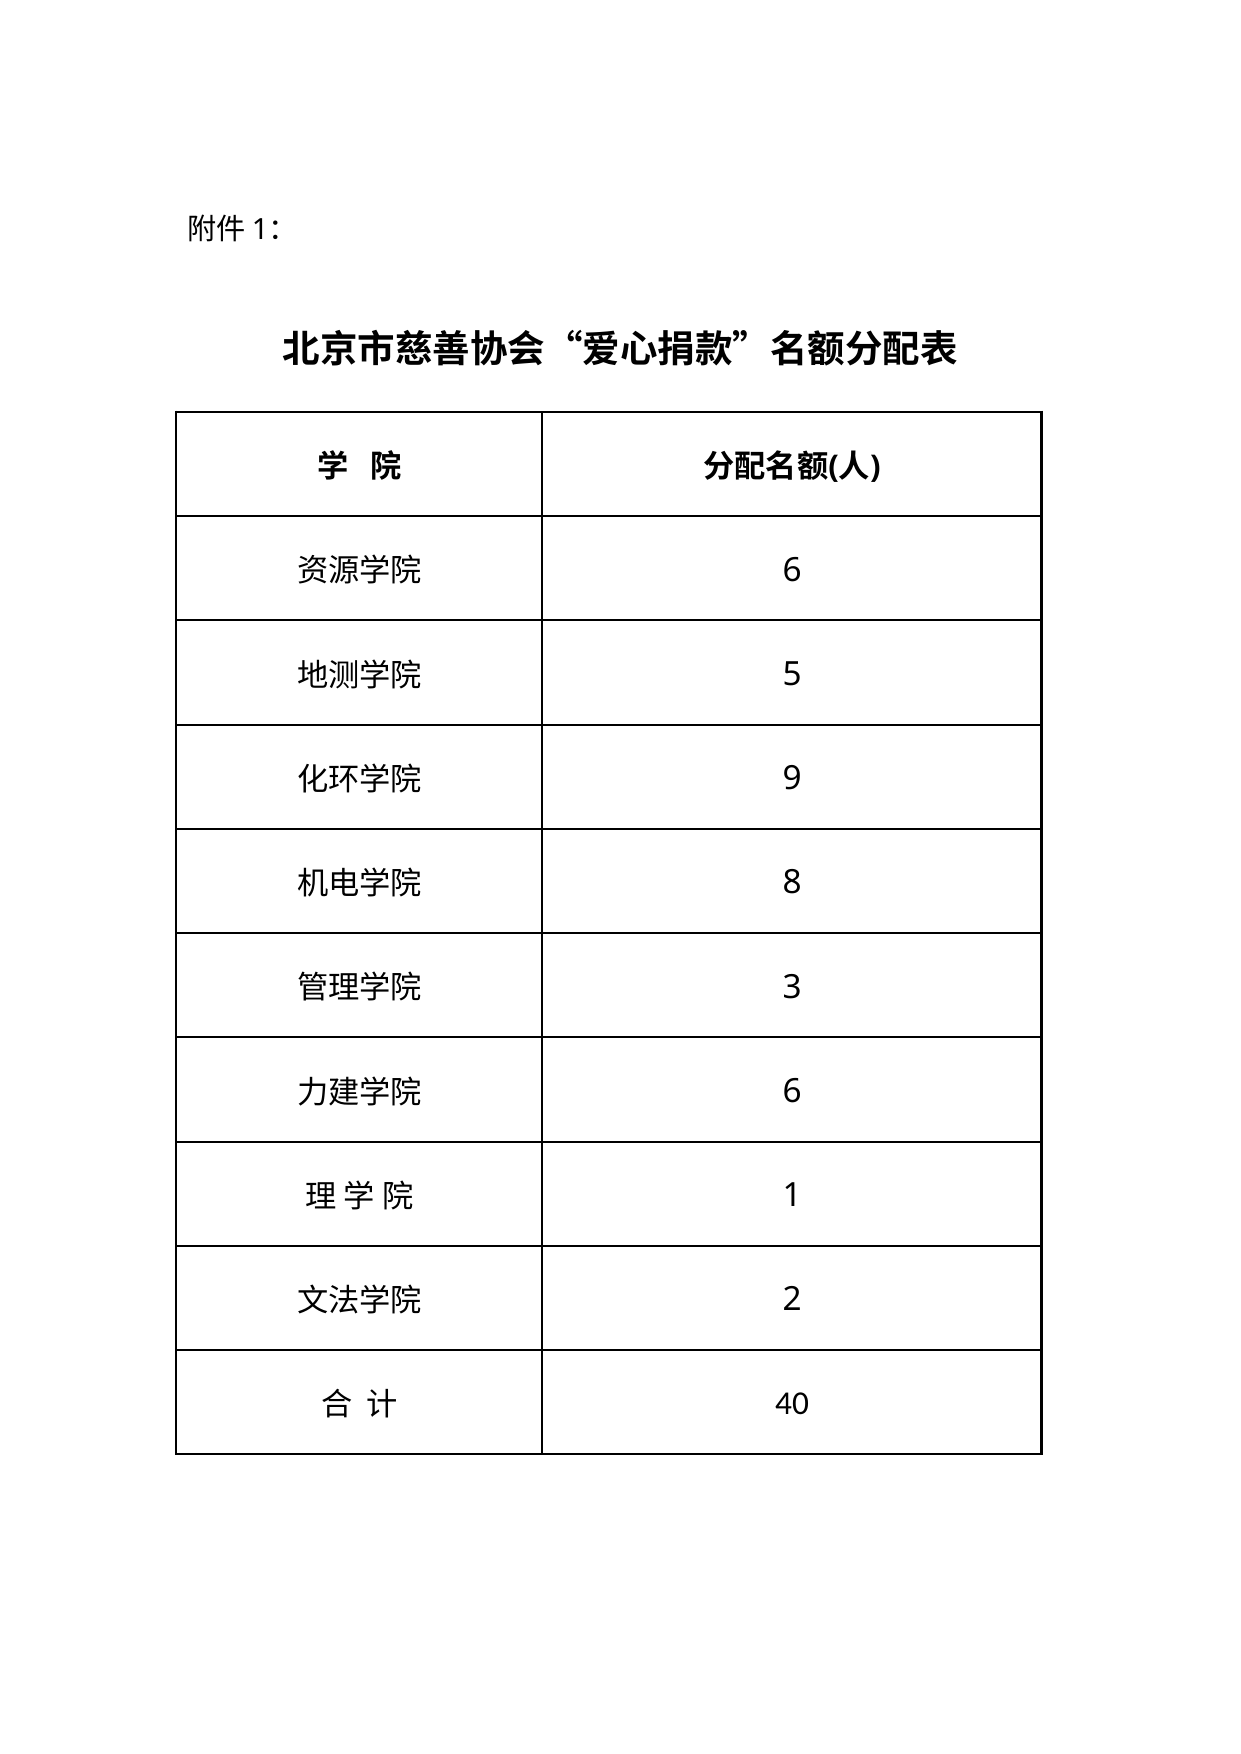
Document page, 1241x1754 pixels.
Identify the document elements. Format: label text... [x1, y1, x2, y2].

table_header 学 院 [177, 413, 541, 515]
table_cell 3 [543, 934, 1040, 1036]
table_cell 力建学院 [177, 1038, 541, 1141]
table_header 分配名额(人) [543, 413, 1040, 515]
table_cell 40 [543, 1351, 1040, 1453]
table_cell 理 学 院 [177, 1143, 541, 1245]
table_cell 1 [543, 1143, 1040, 1245]
table_cell 合 计 [177, 1351, 541, 1453]
table_cell 9 [543, 726, 1040, 828]
text 附件1： [187, 194, 1053, 259]
table_cell 机电学院 [177, 830, 541, 932]
table_cell 管理学院 [177, 934, 541, 1036]
table_cell 5 [543, 621, 1040, 723]
table_cell 6 [543, 517, 1040, 619]
table_cell 化环学院 [177, 726, 541, 828]
table_cell 8 [543, 830, 1040, 932]
table_cell 6 [543, 1038, 1040, 1141]
text 北京市慈善协会“爱心捐款”名额分配表 [187, 313, 1053, 378]
table_cell 地测学院 [177, 621, 541, 723]
table_cell 2 [543, 1247, 1040, 1349]
table_cell 文法学院 [177, 1247, 541, 1349]
table_cell 资源学院 [177, 517, 541, 619]
